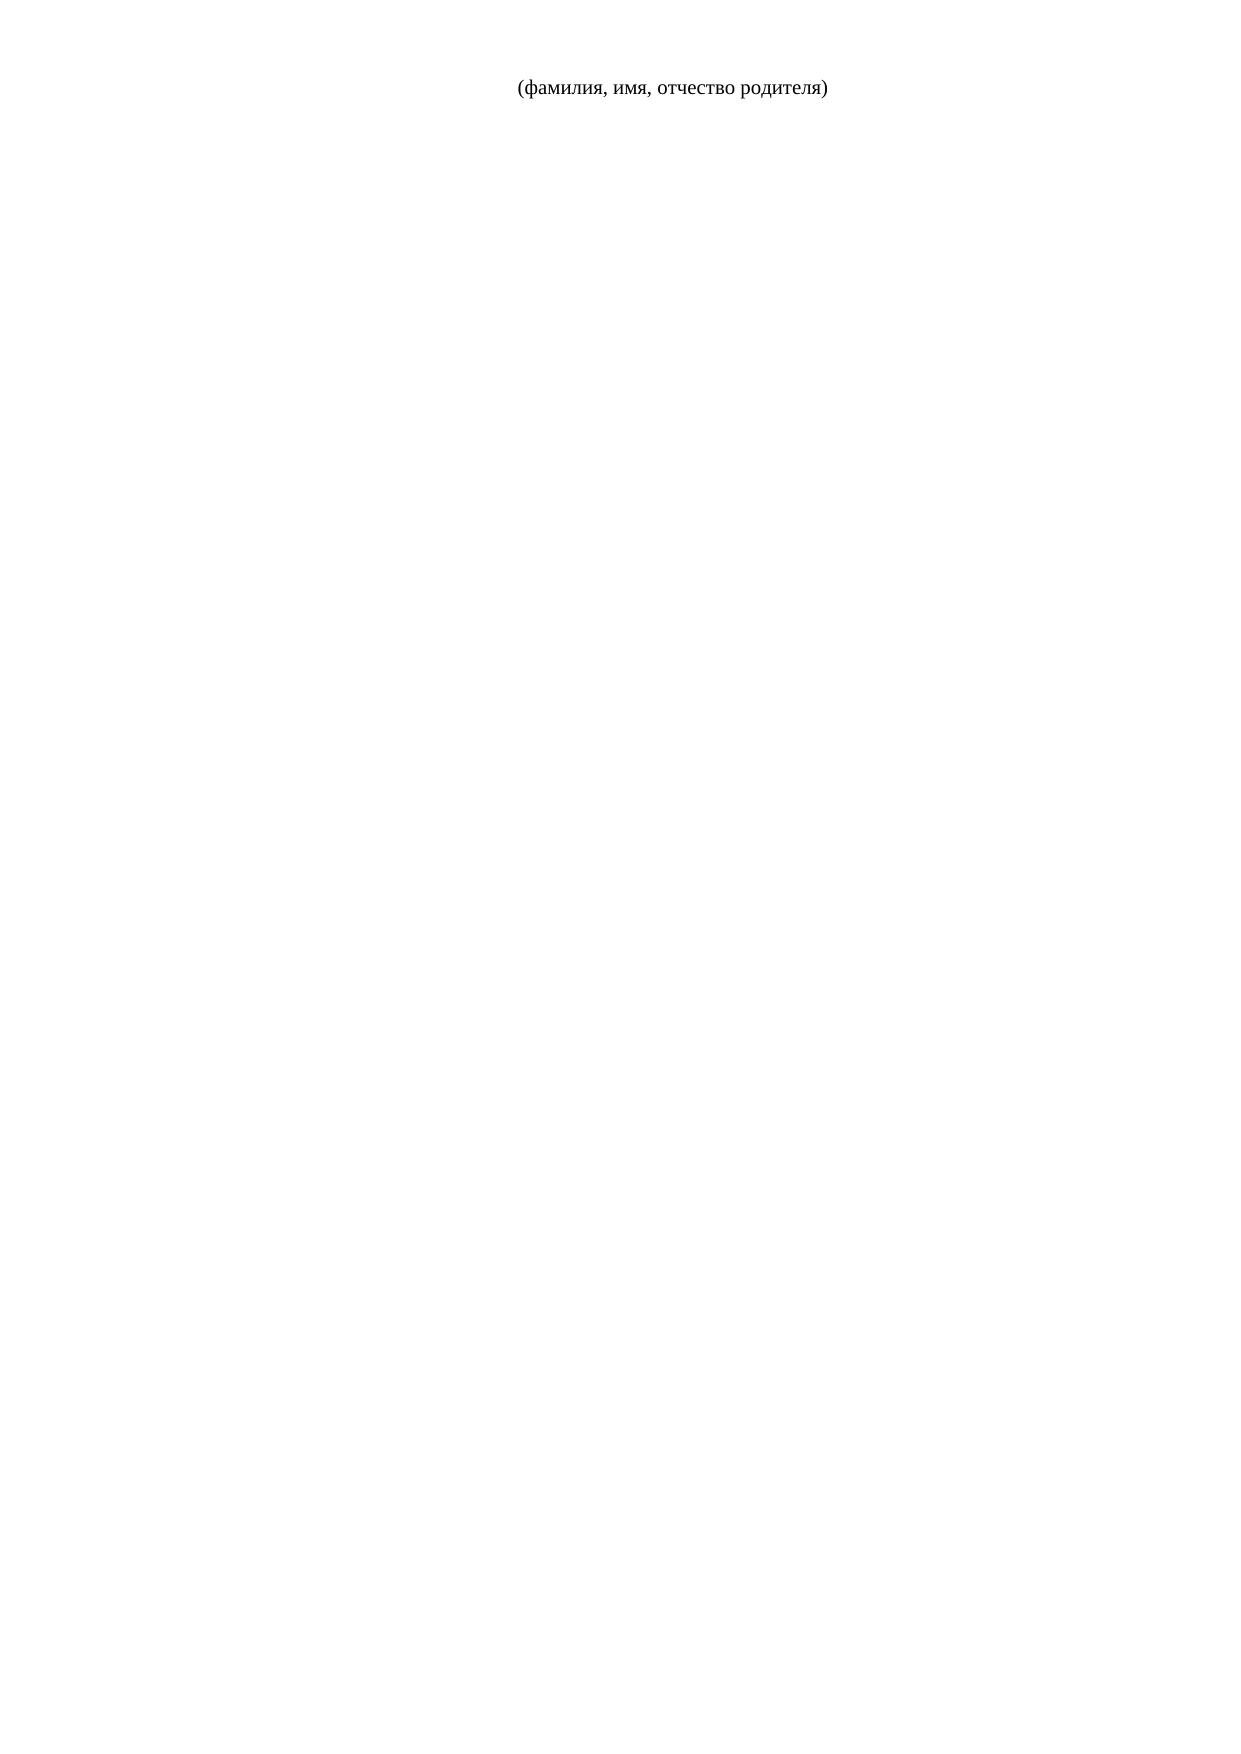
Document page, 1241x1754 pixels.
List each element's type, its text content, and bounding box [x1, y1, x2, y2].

text (фамилия, имя, отчество родителя) [75, 75, 1165, 99]
